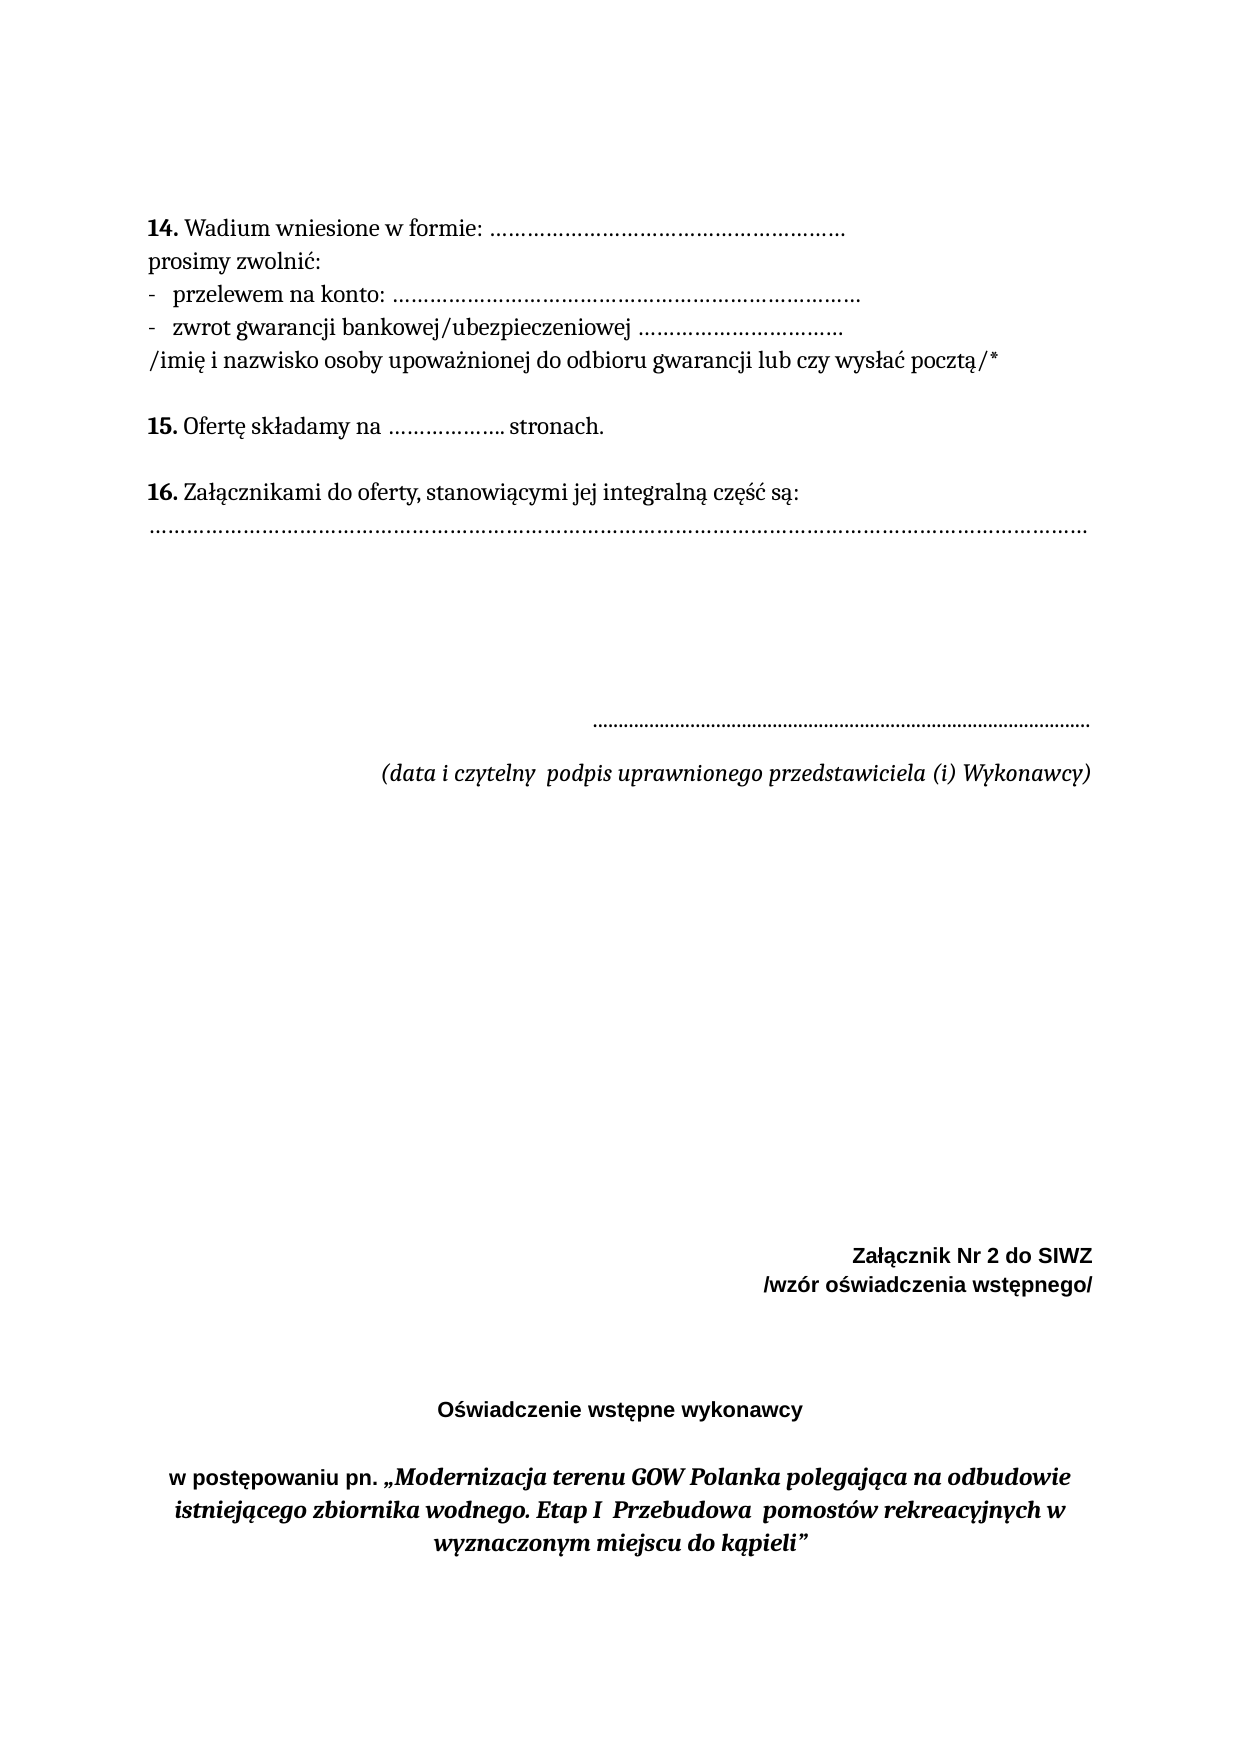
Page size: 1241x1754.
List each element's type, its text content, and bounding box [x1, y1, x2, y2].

text prosimy zwolnić: [148, 247, 1093, 275]
text /wzór oświadczenia wstępnego/ [148, 1272, 1093, 1297]
text w postępowaniu pn. „Modernizacja terenu GOW Polanka polegająca na odbudowie istniejącego zbiornika wodnego. Etap I Przebudowa pomostów rekreacyjnych w wyznaczonym miejscu do kąpieli” [148, 1463, 1093, 1558]
text - zwrot gwarancji bankowej/ubezpieczeniowej …………………………… [148, 313, 1093, 341]
text …………………………………………………………………………………………………………………………………… [148, 511, 1093, 539]
text ................................................................................................. [148, 704, 1093, 733]
text (data i czytelny podpis uprawnionego przedstawiciela (i) Wykonawcy) [148, 758, 1093, 787]
text - przelewem na konto: ………………………………………………………………… [148, 280, 1093, 308]
text 15. Ofertę składamy na ………………. stronach. [148, 412, 1093, 441]
text Załącznik Nr 2 do SIWZ [148, 1243, 1093, 1268]
text Oświadczenie wstępne wykonawcy [148, 1396, 1093, 1422]
text /imię i nazwisko osoby upoważnionej do odbioru gwarancji lub czy wysłać pocztą/* [148, 346, 1093, 374]
text 16. Załącznikami do oferty, stanowiącymi jej integralną część są: [148, 478, 1093, 507]
text 14. Wadium wniesione w formie: ………………………………………………… [148, 214, 1093, 242]
